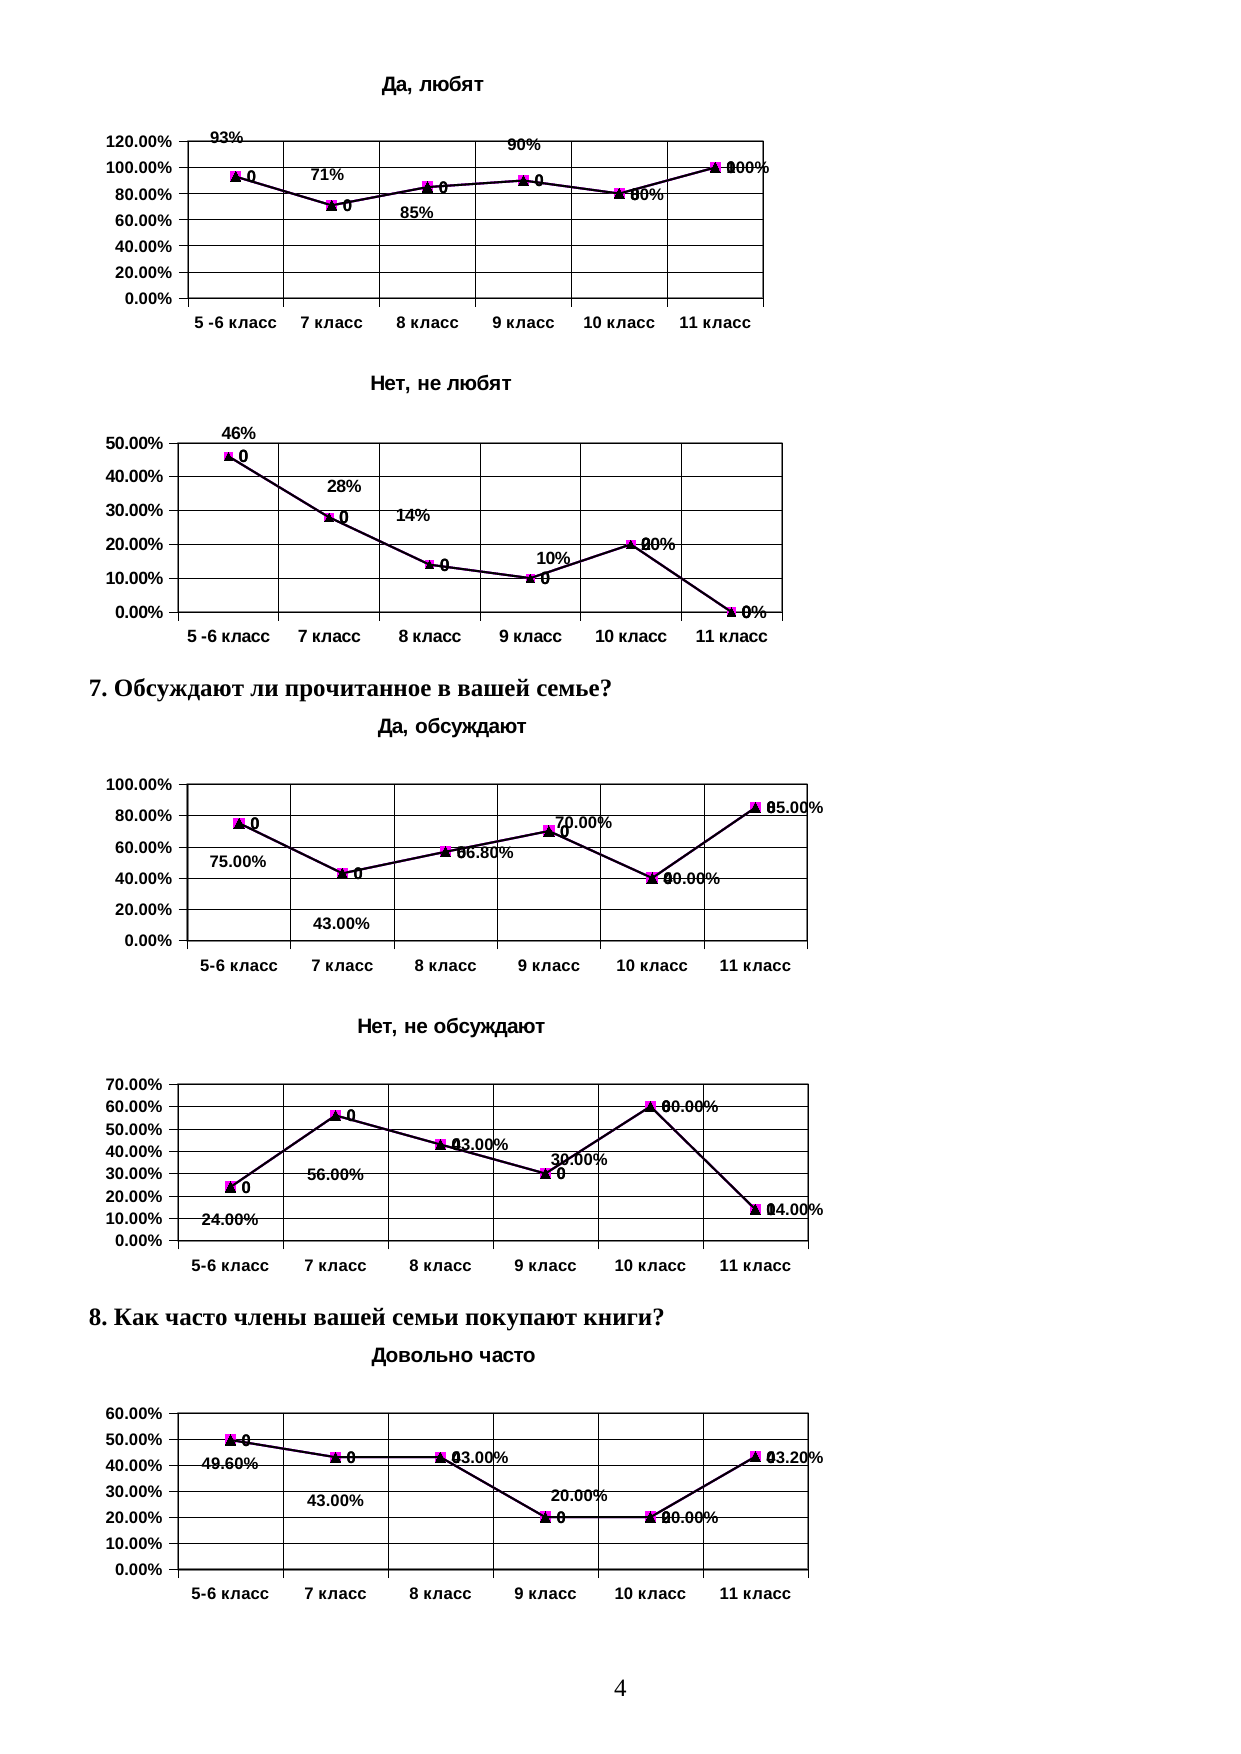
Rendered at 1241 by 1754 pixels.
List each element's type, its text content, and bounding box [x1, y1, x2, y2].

list 8. Как часто члены вашей семьи покупают книги? [89, 1302, 1152, 1331]
list 7. Обсуждают ли прочитанное в вашей семье? [89, 673, 1152, 702]
